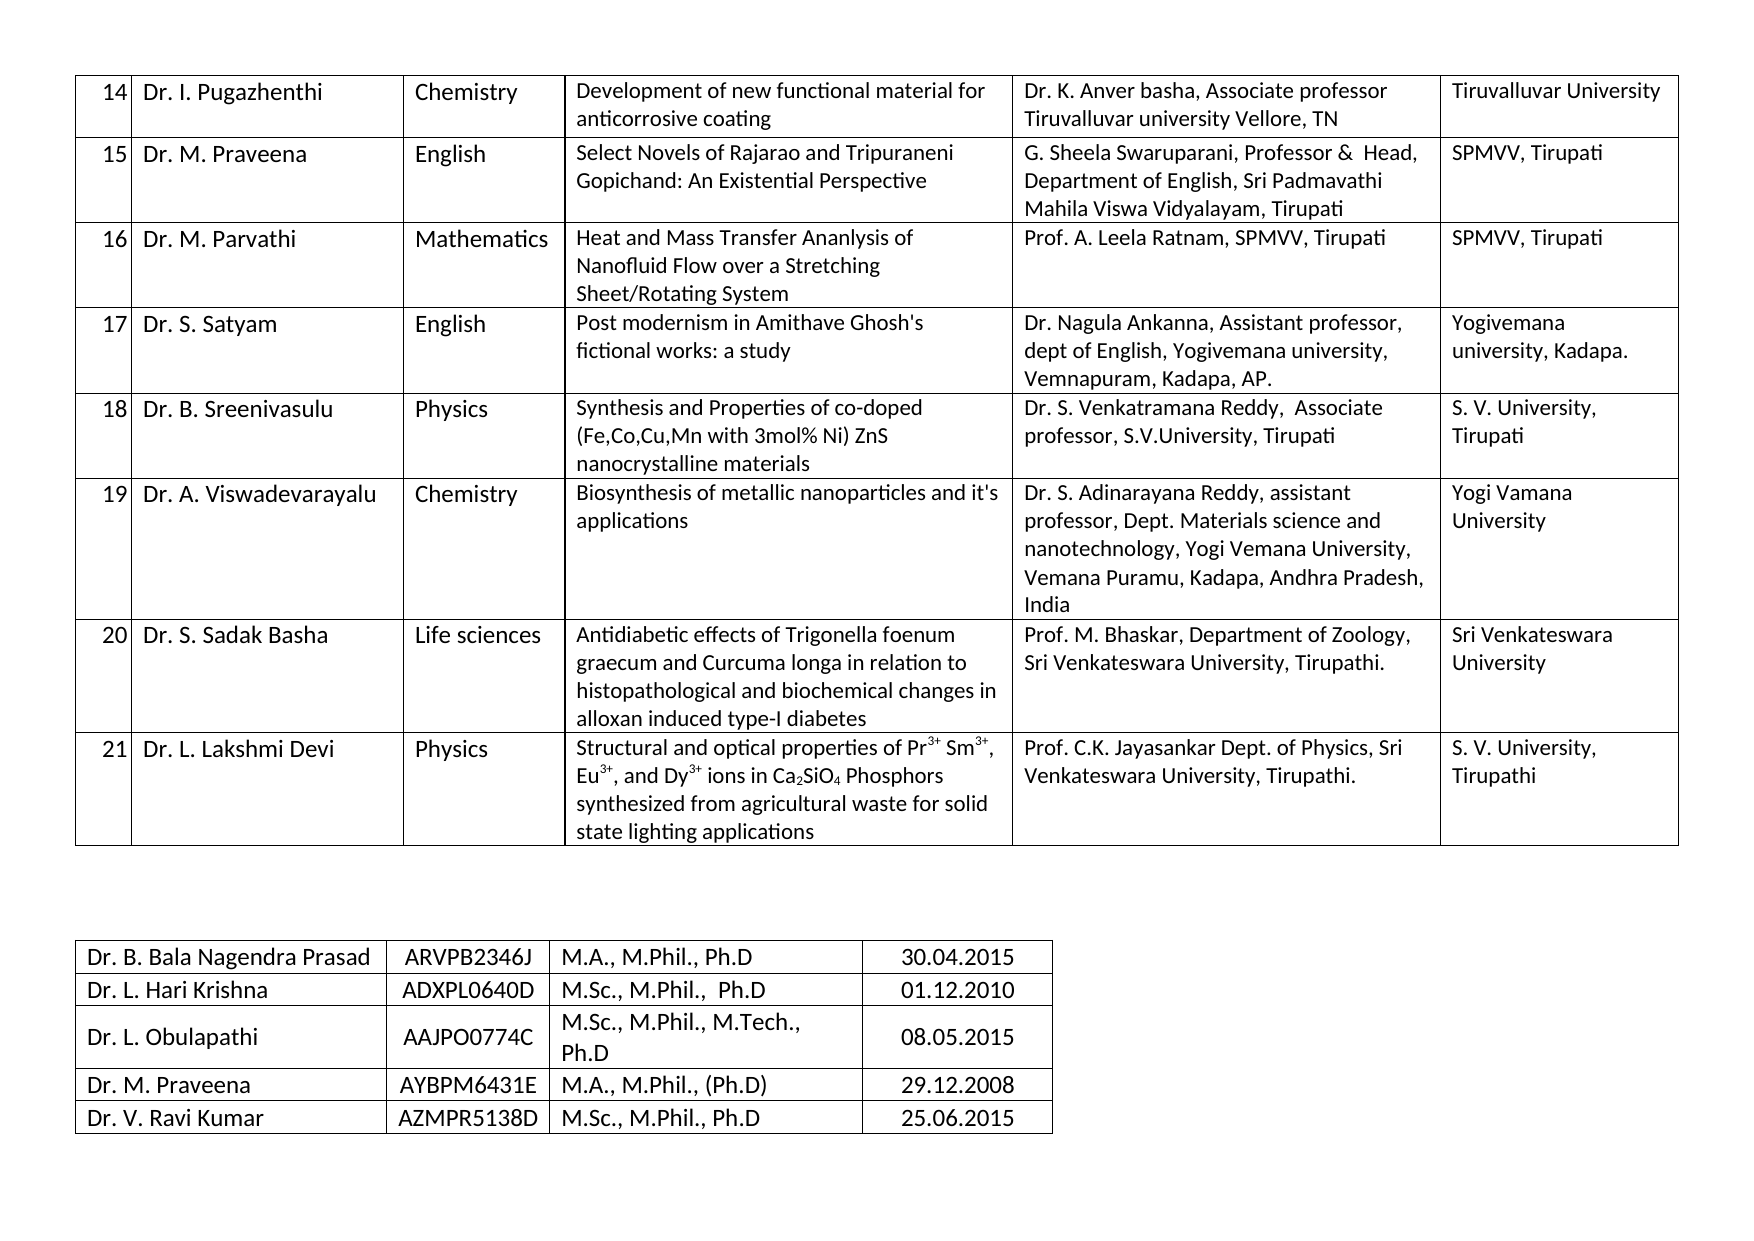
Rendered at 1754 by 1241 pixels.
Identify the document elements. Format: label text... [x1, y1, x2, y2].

table_header 30.04.2015 [863, 941, 1052, 972]
table_cell 25.06.2015 [863, 1101, 1052, 1133]
table_cell Dr. S. Satyam [132, 308, 403, 392]
table_cell AAJPO0774C [387, 1006, 549, 1067]
table_cell G. Sheela Swaruparani, Professor & Head, Department of English, Sri Padmavathi Mahila Viswa Vidyalayam, Tirupati [1013, 138, 1440, 222]
table_cell [76, 223, 131, 307]
table_cell Dr. L. Hari Krishna [76, 974, 386, 1005]
table_cell Prof. A. Leela Ratnam, SPMVV, Tirupati [1013, 223, 1440, 307]
table_cell Yogivemana university, Kadapa. [1441, 308, 1678, 392]
table_cell [76, 76, 131, 137]
table_cell Dr. S. Venkatramana Reddy, Associate professor, S.V.University, Tirupati [1013, 394, 1440, 477]
table_cell Dr. L. Lakshmi Devi [132, 733, 403, 845]
table_cell M.A., M.Phil., (Ph.D) [550, 1069, 862, 1100]
table_cell SPMVV, Tirupati [1441, 223, 1678, 307]
table_header ARVPB2346J [387, 941, 549, 972]
table_cell Dr. M. Praveena [132, 138, 403, 222]
table_cell AZMPR5138D [387, 1101, 549, 1133]
table_cell [76, 479, 131, 619]
table_cell M.Sc., M.Phil., M.Tech., Ph.D [550, 1006, 862, 1067]
table_cell Antidiabetic effects of Trigonella foenum graecum and Curcuma longa in relation to histopathological and biochemical changes in alloxan induced type-I diabetes [566, 620, 1012, 732]
table_cell 01.12.2010 [863, 974, 1052, 1005]
table_cell S. V. University, Tirupathi [1441, 733, 1678, 845]
table_cell ADXPL0640D [387, 974, 549, 1005]
table_cell Development of new functional material for anticorrosive coating [566, 76, 1012, 137]
table_cell Tiruvalluvar University [1441, 76, 1678, 137]
table_cell [76, 620, 131, 732]
table_cell Dr. A. Viswadevarayalu [132, 479, 403, 619]
table_cell [76, 733, 131, 845]
table_cell Select Novels of Rajarao and Tripuraneni Gopichand: An Existential Perspective [566, 138, 1012, 222]
table_cell Dr. B. Sreenivasulu [132, 394, 403, 477]
table_cell 08.05.2015 [863, 1006, 1052, 1067]
table_cell S. V. University, Tirupati [1441, 394, 1678, 477]
table_cell Chemistry [404, 76, 564, 137]
table_cell Sri Venkateswara University [1441, 620, 1678, 732]
table_cell [76, 394, 131, 477]
table_cell Dr. V. Ravi Kumar [76, 1101, 386, 1133]
table_cell Dr. Nagula Ankanna, Assistant professor, dept of English, Yogivemana university, Vemnapuram, Kadapa, AP. [1013, 308, 1440, 392]
table_cell Synthesis and Properties of co-doped (Fe,Co,Cu,Mn with 3mol% Ni) ZnS nanocrystalline materials [566, 394, 1012, 477]
table_cell Dr. M. Parvathi [132, 223, 403, 307]
table_cell SPMVV, Tirupati [1441, 138, 1678, 222]
table_cell English [404, 308, 564, 392]
table_cell Post modernism in Amithave Ghosh's fictional works: a study [566, 308, 1012, 392]
table_cell Mathematics [404, 223, 564, 307]
table_cell 29.12.2008 [863, 1069, 1052, 1100]
table_cell Dr. I. Pugazhenthi [132, 76, 403, 137]
table_cell Prof. M. Bhaskar, Department of Zoology, Sri Venkateswara University, Tirupathi. [1013, 620, 1440, 732]
table_cell Physics [404, 394, 564, 477]
table_cell Dr. S. Adinarayana Reddy, assistant professor, Dept. Materials science and nanotechnology, Yogi Vemana University, Vemana Puramu, Kadapa, Andhra Pradesh, India [1013, 479, 1440, 619]
table_cell English [404, 138, 564, 222]
table_cell Dr. L. Obulapathi [76, 1006, 386, 1067]
table_header M.A., M.Phil., Ph.D [550, 941, 862, 972]
table_cell Dr. M. Praveena [76, 1069, 386, 1100]
table_cell Heat and Mass Transfer Ananlysis of Nanofluid Flow over a Stretching Sheet/Rotating System [566, 223, 1012, 307]
table_cell M.Sc., M.Phil., Ph.D [550, 1101, 862, 1133]
table_cell Prof. C.K. Jayasankar Dept. of Physics, Sri Venkateswara University, Tirupathi. [1013, 733, 1440, 845]
table_cell M.Sc., M.Phil., Ph.D [550, 974, 862, 1005]
table_cell Physics [404, 733, 564, 845]
table_cell Biosynthesis of metallic nanoparticles and it's applications [566, 479, 1012, 619]
table_cell AYBPM6431E [387, 1069, 549, 1100]
table_cell Structural and optical properties of Pr3+ Sm3+, Eu3+, and Dy3+ ions in Ca2SiO4 Phosphors synthesized from agricultural waste for solid state lighting applications [566, 733, 1012, 845]
table_cell [76, 138, 131, 222]
table_cell Yogi Vamana University [1441, 479, 1678, 619]
table_cell Life sciences [404, 620, 564, 732]
table_cell [76, 308, 131, 392]
table_header Dr. B. Bala Nagendra Prasad [76, 941, 386, 972]
table_cell Dr. K. Anver basha, Associate professor Tiruvalluvar university Vellore, TN [1013, 76, 1440, 137]
table_cell Chemistry [404, 479, 564, 619]
table_cell Dr. S. Sadak Basha [132, 620, 403, 732]
